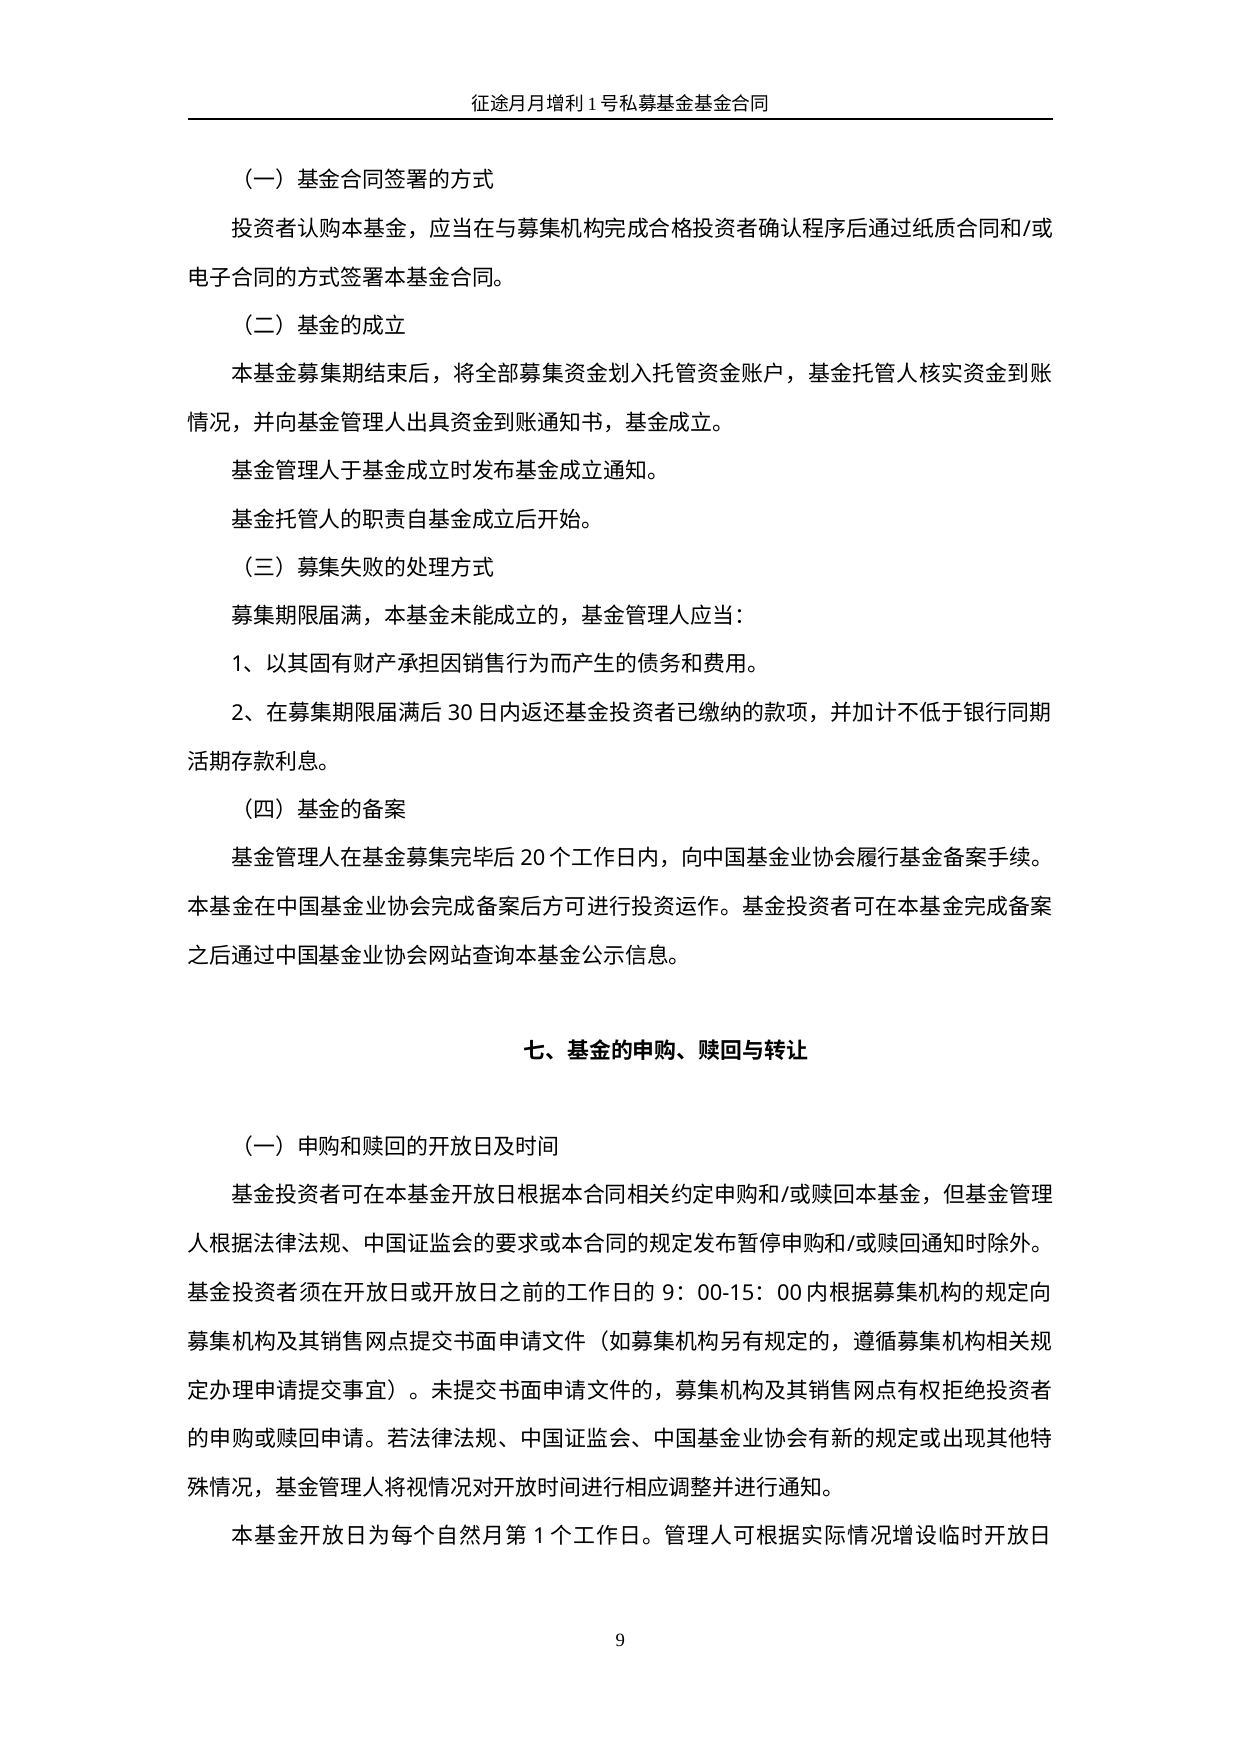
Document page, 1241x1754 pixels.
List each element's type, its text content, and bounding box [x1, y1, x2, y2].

text 基金托管人的职责自基金成立后开始。 [187, 501, 1053, 534]
text 本基金募集期结束后，将全部募集资金划入托管资金账户，基金托管人核实资金到账情况，并向基金管理人出具资金到账通知书，基金成立。 [187, 356, 1053, 437]
text 基金管理人于基金成立时发布基金成立通知。 [187, 453, 1053, 485]
text 2、在募集期限届满后30日内返还基金投资者已缴纳的款项，并加计不低于银行同期活期存款利息。 [187, 694, 1053, 776]
subtitle 七、基金的申购、赎回与转让 [278, 1033, 1053, 1066]
text 基金投资者可在本基金开放日根据本合同相关约定申购和/或赎回本基金，但基金管理人根据法律法规、中国证监会的要求或本合同的规定发布暂停申购和/或赎回通知时除外。基金投资者须在开放日或开放日之前的工作日的9：00-15：00内根据募集机构的规定向募集机构及其销售网点提交书面申请文件（如募集机构另有规定的，遵循募集机构相关规定办理申请提交事宜）。未提交书面申请文件的，募集机构及其销售网点有权拒绝投资者的申购或赎回申请。若法律法规、中国证监会、中国基金业协会有新的规定或出现其他特殊情况，基金管理人将视情况对开放时间进行相应调整并进行通知。 [187, 1177, 1053, 1502]
text （四）基金的备案 [187, 792, 1053, 824]
text 投资者认购本基金，应当在与募集机构完成合格投资者确认程序后通过纸质合同和/或电子合同的方式签署本基金合同。 [187, 210, 1053, 292]
text 1、以其固有财产承担因销售行为而产生的债务和费用。 [187, 646, 1053, 679]
text 基金管理人在基金募集完毕后20个工作日内，向中国基金业协会履行基金备案手续。本基金在中国基金业协会完成备案后方可进行投资运作。基金投资者可在本基金完成备案之后通过中国基金业协会网站查询本基金公示信息。 [187, 840, 1053, 970]
text （二）基金的成立 [187, 307, 1053, 340]
text （三）募集失败的处理方式 [187, 549, 1053, 582]
text 募集期限届满，本基金未能成立的，基金管理人应当： [187, 598, 1053, 630]
text （一）基金合同签署的方式 [187, 162, 1053, 194]
text （一）申购和赎回的开放日及时间 [187, 1129, 1053, 1161]
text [187, 1518, 1053, 1551]
